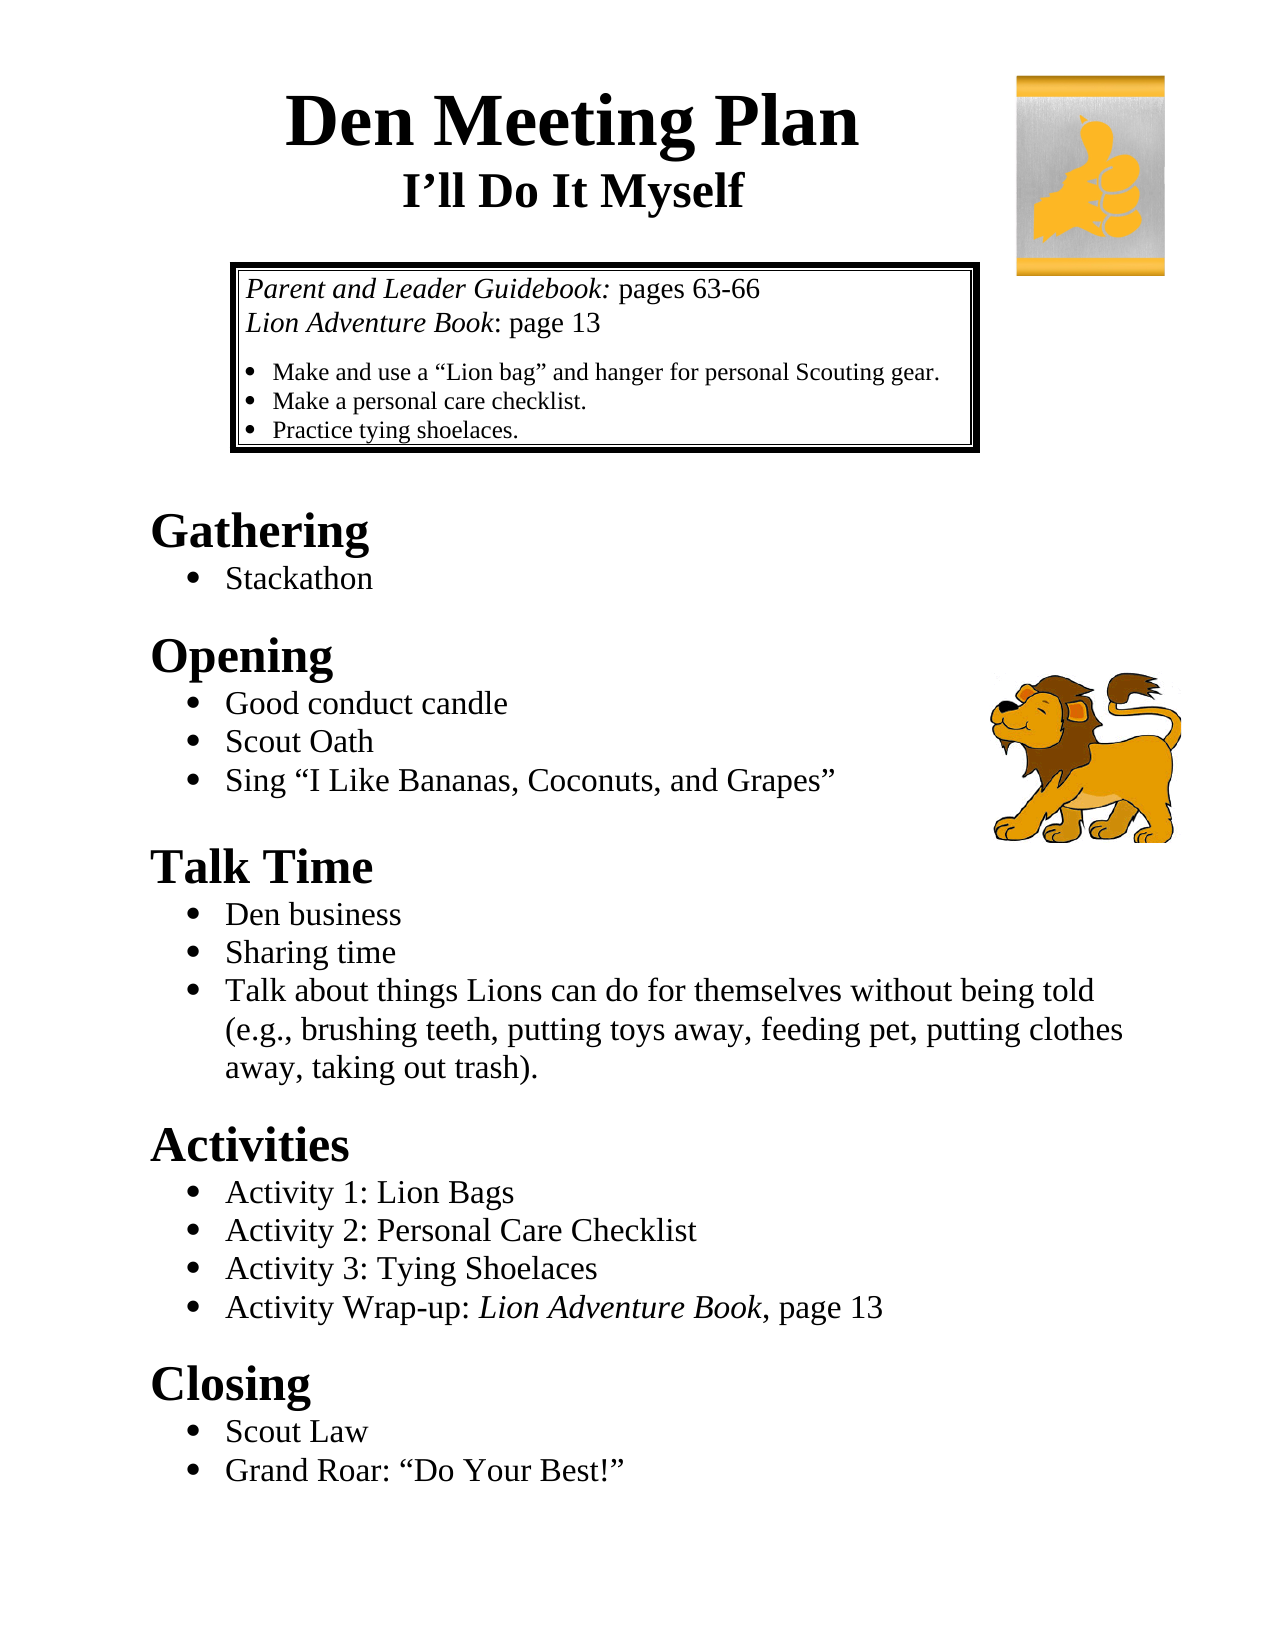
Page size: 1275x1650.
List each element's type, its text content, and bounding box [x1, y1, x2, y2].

table_header Parent and Leader Guidebook: pages 63-66 Lion Adventure Book: page 13 Make and use a “Lion bag” and hanger for personal Scouting gear. Make a personal care checklist. Practice tying shoelaces. [239, 271, 970, 444]
text Activities [150, 1114, 1125, 1172]
list Den business [187, 894, 1125, 932]
list Stackathon [187, 558, 1125, 597]
text Gathering [150, 501, 1125, 558]
text Opening [150, 626, 1125, 683]
picture [989, 671, 1181, 843]
list Activity 3: Tying Shoelaces [187, 1248, 1125, 1287]
list Talk about things Lions can do for themselves without being told (e.g., brushing teeth, putting toys away, feeding pet, putting clothes away, taking out trash). [187, 971, 1125, 1086]
list Scout Law [187, 1411, 1125, 1450]
list Activity 2: Personal Care Checklist [187, 1210, 1125, 1248]
text Den Meeting Plan [150, 75, 1014, 161]
list Sing “I Like Bananas, Coconuts, and Grapes” [187, 760, 1007, 798]
list Grand Roar: “Do Your Best!” [187, 1450, 1125, 1488]
list Activity Wrap-up: Lion Adventure Book, page 13 [187, 1287, 1125, 1325]
list Good conduct candle [187, 683, 989, 721]
text I’ll Do It Myself [150, 161, 1014, 219]
picture [1014, 75, 1170, 276]
list Sharing time [187, 932, 1125, 971]
list Scout Oath [187, 721, 994, 760]
text Talk Time [150, 836, 1125, 894]
list Activity 1: Lion Bags [187, 1172, 1125, 1210]
text Closing [150, 1354, 1125, 1411]
